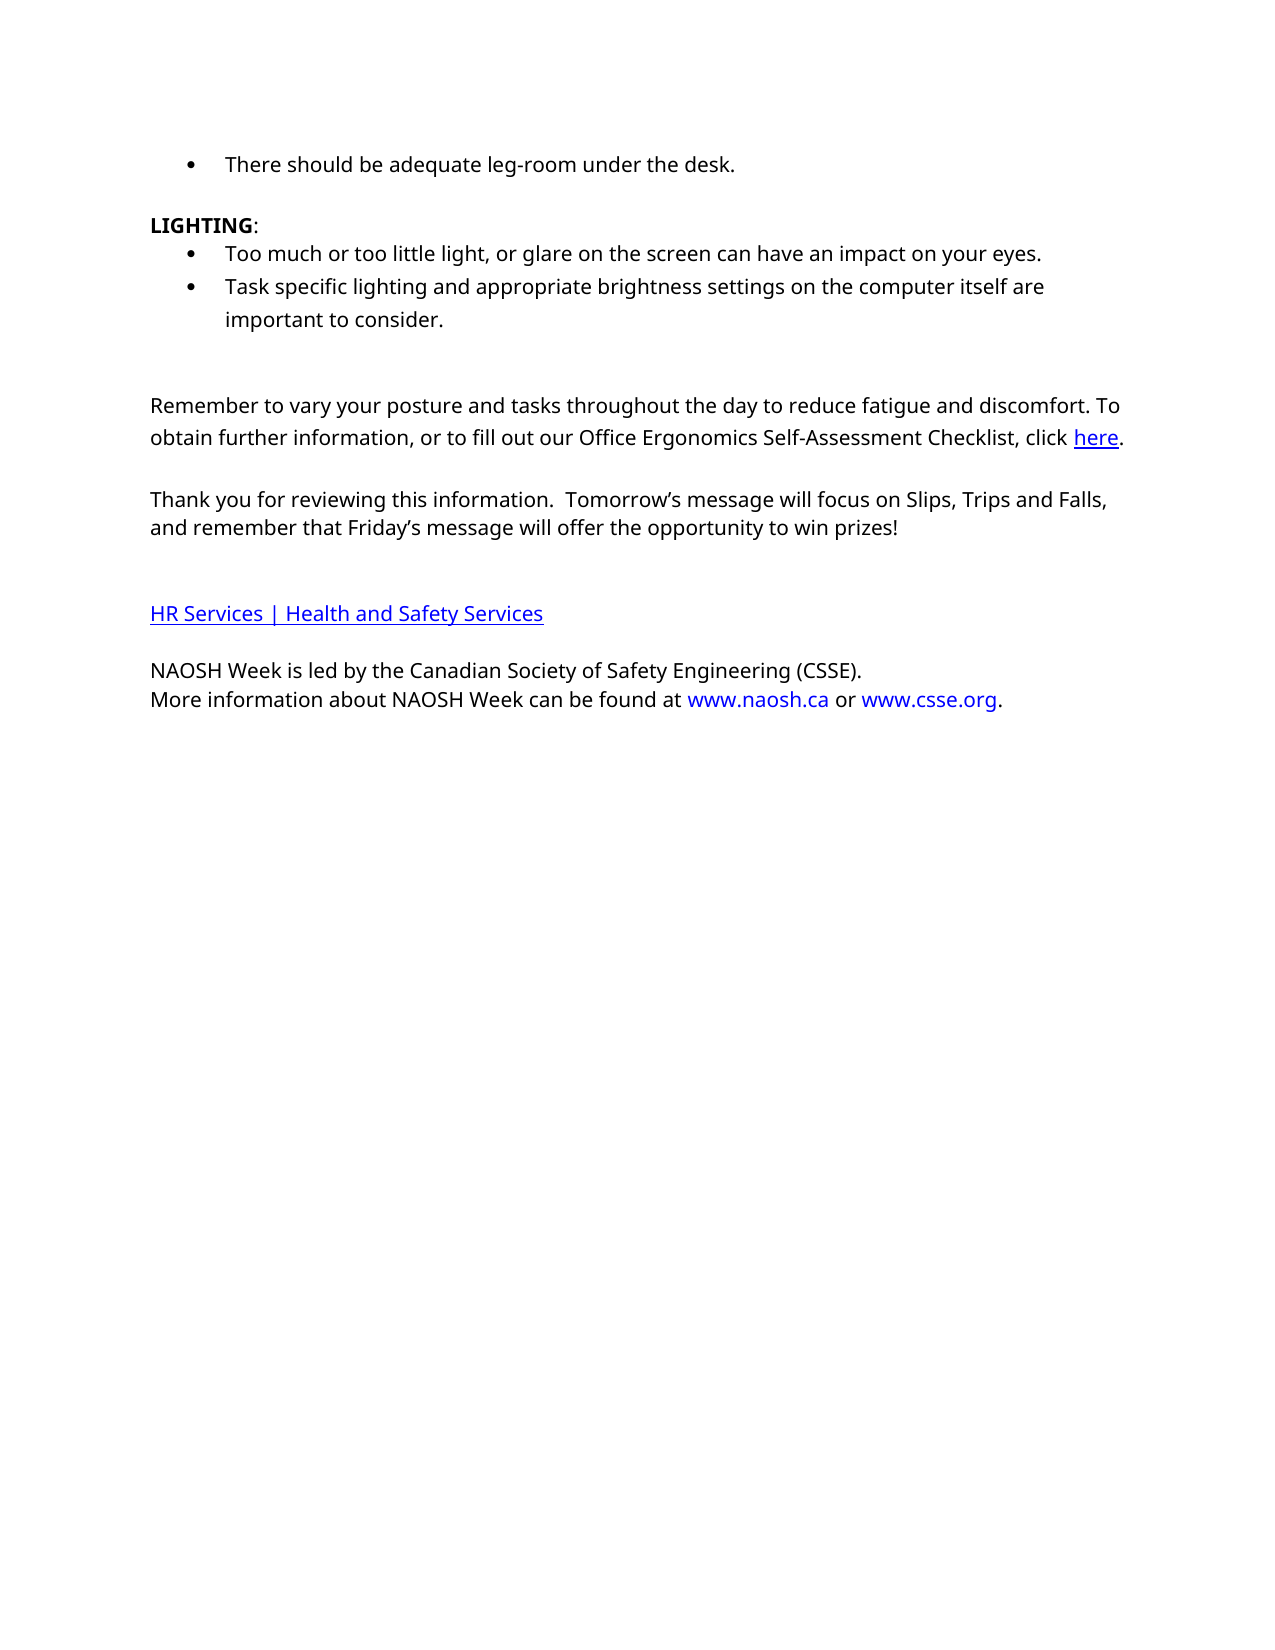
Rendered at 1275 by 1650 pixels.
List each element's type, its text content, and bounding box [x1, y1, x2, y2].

list Too much or too little light, or glare on the screen can have an impact on your eyes. [187, 239, 1125, 268]
text Remember to vary your posture and tasks throughout the day to reduce fatigue and discomfort. To obtain further information, or to fill out our Office Ergonomics Self-Assessment Checklist, click here. [150, 391, 1125, 452]
list There should be adequate leg-room under the desk. [187, 150, 1125, 178]
table_header LIGHTING: [139, 183, 1136, 239]
list Task specific lighting and appropriate brightness settings on the computer itself are important to consider. [187, 272, 1125, 333]
text More information about NAOSH Week can be found at www.naosh.ca or www.csse.org. [150, 685, 1125, 713]
text HR Services | Health and Safety Services [150, 599, 1125, 628]
text NAOSH Week is led by the Canadian Society of Safety Engineering (CSSE). [150, 656, 1125, 685]
text Thank you for reviewing this information. Tomorrow’s message will focus on Slips, Trips and Falls, and remember that Friday’s message will offer the opportunity to win prizes! [150, 485, 1125, 542]
